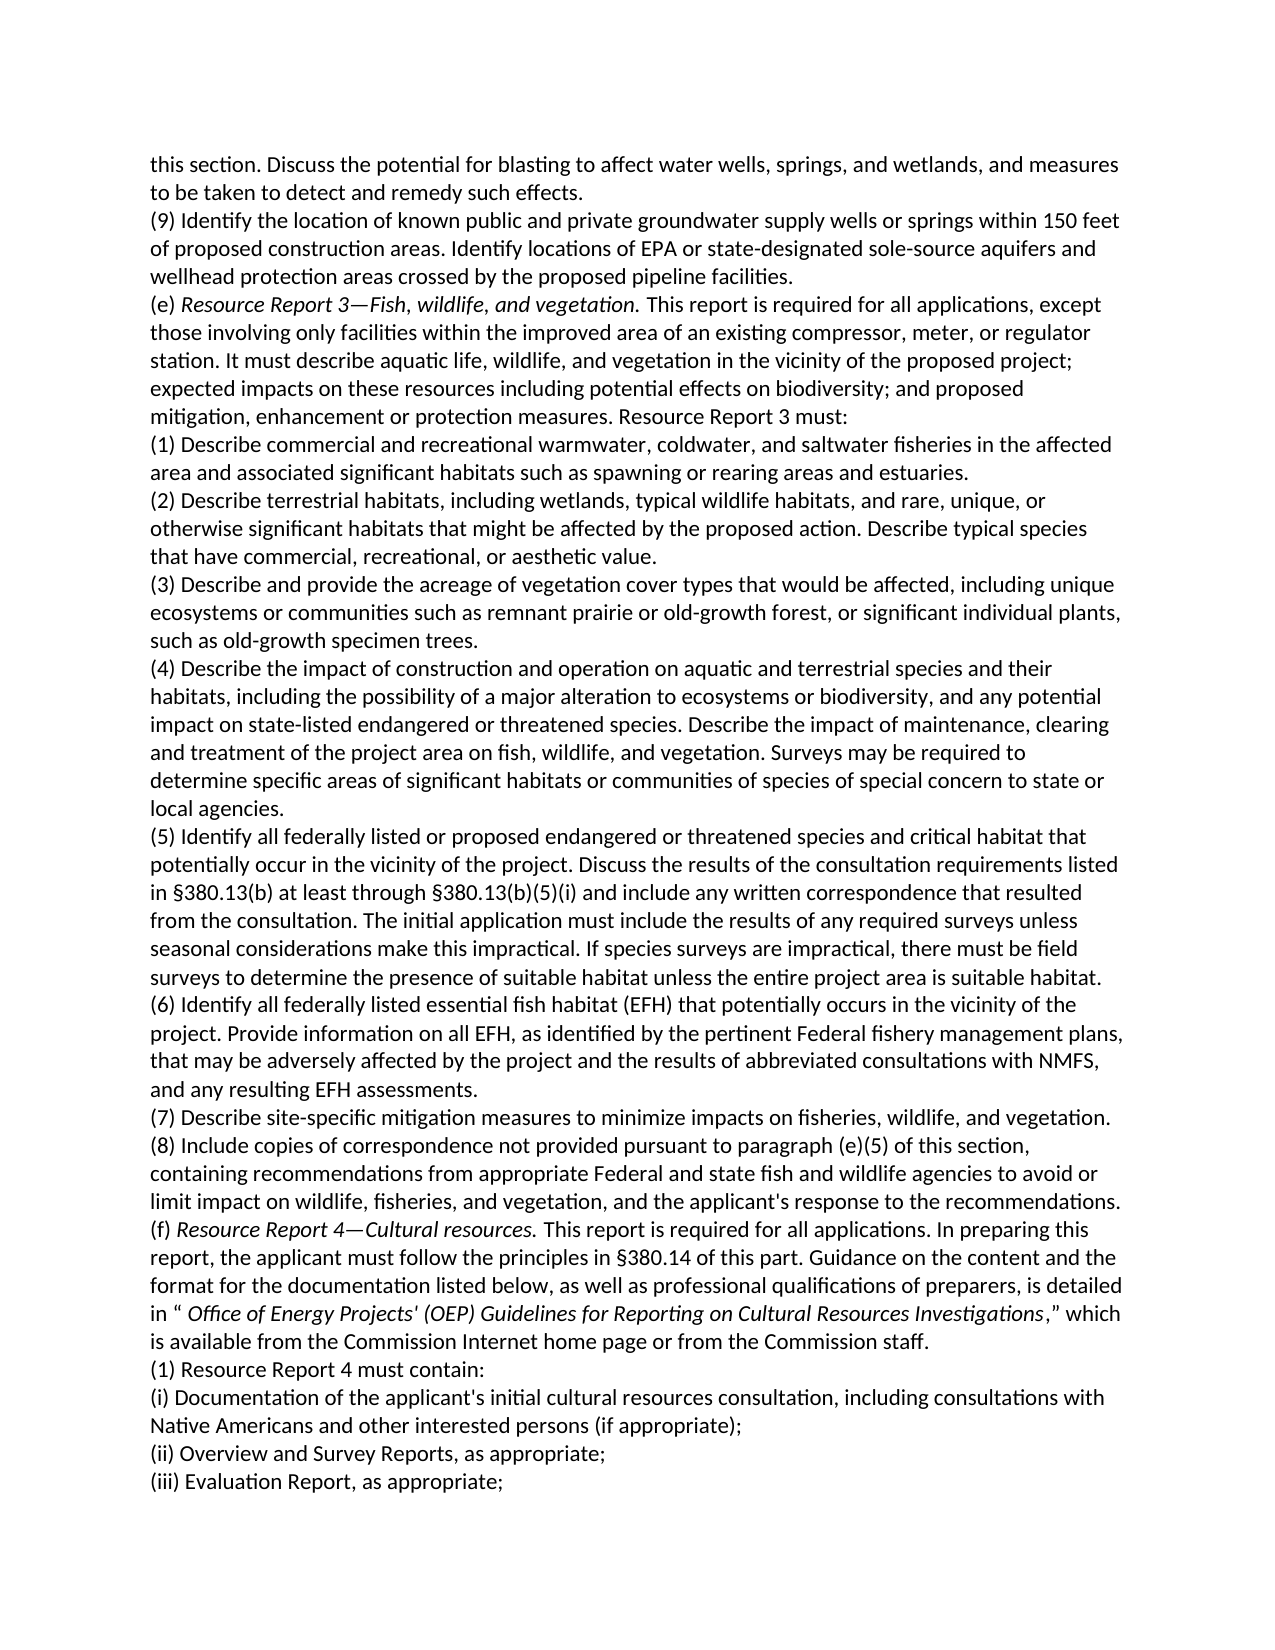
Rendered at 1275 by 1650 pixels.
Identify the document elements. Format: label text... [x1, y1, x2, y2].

text (7) Describe site-specific mitigation measures to minimize impacts on fisheries, wildlife, and vegetation. [150, 1103, 1125, 1131]
text (5) Identify all federally listed or proposed endangered or threatened species and critical habitat that potentially occur in the vicinity of the project. Discuss the results of the consultation requirements listed in §380.13(b) at least through §380.13(b)(5)(i) and include any written correspondence that resulted from the consultation. The initial application must include the results of any required surveys unless seasonal considerations make this impractical. If species surveys are impractical, there must be field surveys to determine the presence of suitable habitat unless the entire project area is suitable habitat. [150, 822, 1125, 991]
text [150, 150, 1125, 206]
text (6) Identify all federally listed essential fish habitat (EFH) that potentially occurs in the vicinity of the project. Provide information on all EFH, as identified by the pertinent Federal fishery management plans, that may be adversely affected by the project and the results of abbreviated consultations with NMFS, and any resulting EFH assessments. [150, 991, 1125, 1103]
text (1) Describe commercial and recreational warmwater, coldwater, and saltwater fisheries in the affected area and associated significant habitats such as spawning or rearing areas and estuaries. [150, 430, 1125, 486]
text (f) Resource Report 4—Cultural resources. This report is required for all applications. In preparing this report, the applicant must follow the principles in §380.14 of this part. Guidance on the content and the format for the documentation listed below, as well as professional qualifications of preparers, is detailed in “ Office of Energy Projects' (OEP) Guidelines for Reporting on Cultural Resources Investigations,” which is available from the Commission Internet home page or from the Commission staff. [150, 1215, 1125, 1355]
text (iii) Evaluation Report, as appropriate; [150, 1467, 1125, 1495]
text (1) Resource Report 4 must contain: [150, 1355, 1125, 1383]
text (3) Describe and provide the acreage of vegetation cover types that would be affected, including unique ecosystems or communities such as remnant prairie or old-growth forest, or significant individual plants, such as old-growth specimen trees. [150, 570, 1125, 654]
text (8) Include copies of correspondence not provided pursuant to paragraph (e)(5) of this section, containing recommendations from appropriate Federal and state fish and wildlife agencies to avoid or limit impact on wildlife, fisheries, and vegetation, and the applicant's response to the recommendations. [150, 1131, 1125, 1215]
text (9) Identify the location of known public and private groundwater supply wells or springs within 150 feet of proposed construction areas. Identify locations of EPA or state-designated sole-source aquifers and wellhead protection areas crossed by the proposed pipeline facilities. [150, 206, 1125, 290]
text (4) Describe the impact of construction and operation on aquatic and terrestrial species and their habitats, including the possibility of a major alteration to ecosystems or biodiversity, and any potential impact on state-listed endangered or threatened species. Describe the impact of maintenance, clearing and treatment of the project area on fish, wildlife, and vegetation. Surveys may be required to determine specific areas of significant habitats or communities of species of special concern to state or local agencies. [150, 654, 1125, 822]
text (e) Resource Report 3—Fish, wildlife, and vegetation. This report is required for all applications, except those involving only facilities within the improved area of an existing compressor, meter, or regulator station. It must describe aquatic life, wildlife, and vegetation in the vicinity of the proposed project; expected impacts on these resources including potential effects on biodiversity; and proposed mitigation, enhancement or protection measures. Resource Report 3 must: [150, 290, 1125, 430]
text (2) Describe terrestrial habitats, including wetlands, typical wildlife habitats, and rare, unique, or otherwise significant habitats that might be affected by the proposed action. Describe typical species that have commercial, recreational, or aesthetic value. [150, 486, 1125, 570]
text (i) Documentation of the applicant's initial cultural resources consultation, including consultations with Native Americans and other interested persons (if appropriate); [150, 1383, 1125, 1439]
text (ii) Overview and Survey Reports, as appropriate; [150, 1439, 1125, 1467]
